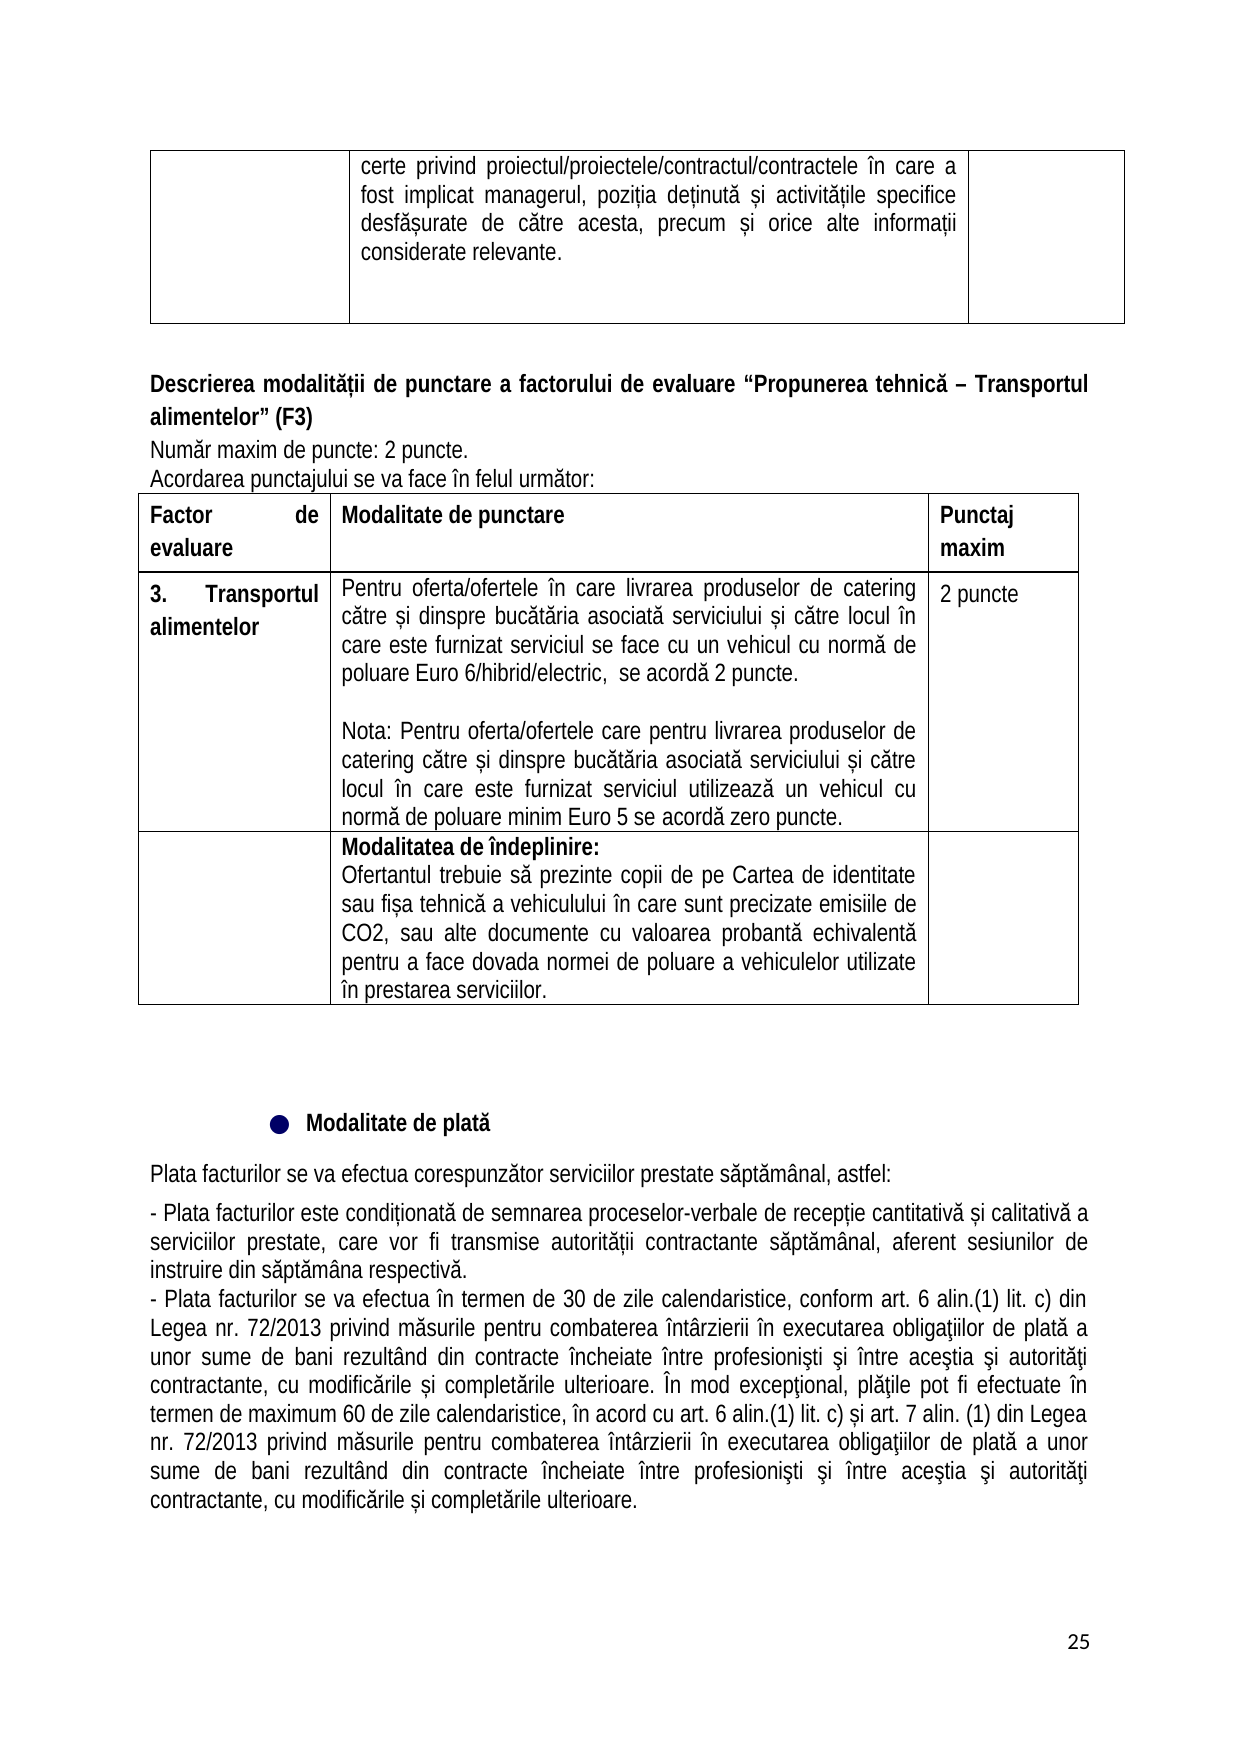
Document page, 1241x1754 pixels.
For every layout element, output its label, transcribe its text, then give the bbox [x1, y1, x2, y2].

table_cell [929, 832, 1078, 1004]
text Plata facturilor se va efectua corespunzător serviciilor prestate săptămânal, astfel: [150, 1159, 1090, 1188]
subtitle Modalitate de plată [268, 1094, 1090, 1145]
table_cell Modalitatea de îndeplinire: Ofertantul trebuie să prezinte copii de pe Cartea de identitate sau fișa tehnică a vehiculului în care sunt precizate emisiile de CO2, sau alte documente cu valoarea probantă echivalentă pentru a face dovada normei de poluare a vehiculelor utilizate în prestarea serviciilor. [331, 832, 928, 1004]
table_cell Pentru oferta/ofertele în care livrarea produselor de catering către și dinspre bucătăria asociată serviciului și către locul în care este furnizat serviciul se face cu un vehicul cu normă de poluare Euro 6/hibrid/electric, se acordă 2 puncte. Nota: Pentru oferta/ofertele care pentru livrarea produselor de catering către și dinspre bucătăria asociată serviciului și către locul în care este furnizat serviciul utilizează un vehicul cu normă de poluare minim Euro 5 se acordă zero puncte. [331, 573, 928, 831]
table_header Factor de evaluare [139, 494, 330, 571]
table_cell [151, 151, 349, 323]
table_header Punctaj maxim [929, 494, 1078, 571]
table_cell 3. Transportul alimentelor [139, 573, 330, 831]
table_header Modalitate de punctare [331, 494, 928, 571]
table_cell [139, 832, 330, 1004]
text Acordarea punctajului se va face în felul următor: [150, 464, 1090, 492]
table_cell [350, 151, 968, 323]
text Număr maxim de puncte: 2 puncte. [150, 435, 1090, 464]
table_cell 2 puncte [929, 573, 1078, 831]
table_cell [969, 151, 1124, 323]
text - Plata facturilor este condiționată de semnarea proceselor-verbale de recepție cantitativă și calitativă a serviciilor prestate, care vor fi transmise autorității contractante săptămânal, aferent sesiunilor de instruire din săptămâna respectivă. [150, 1198, 1090, 1284]
text - Plata facturilor se va efectua în termen de 30 de zile calendaristice, conform art. 6 alin.(1) lit. c) din Legea nr. 72/2013 privind măsurile pentru combaterea întârzierii în executarea obligaţiilor de plată a unor sume de bani rezultând din contracte încheiate între profesionişti şi între aceştia şi autorităţi contractante, cu modificările și completările ulterioare. În mod excepţional, plăţile pot fi efectuate în termen de maximum 60 de zile calendaristice, în acord cu art. 6 alin.(1) lit. c) și art. 7 alin. (1) din Legea nr. 72/2013 privind măsurile pentru combaterea întârzierii în executarea obligaţiilor de plată a unor sume de bani rezultând din contracte încheiate între profesionişti şi între aceştia şi autorităţi contractante, cu modificările și completările ulterioare. [150, 1284, 1090, 1513]
text Descrierea modalității de punctare a factorului de evaluare “Propunerea tehnică – Transportul alimentelor” (F3) [150, 369, 1090, 431]
